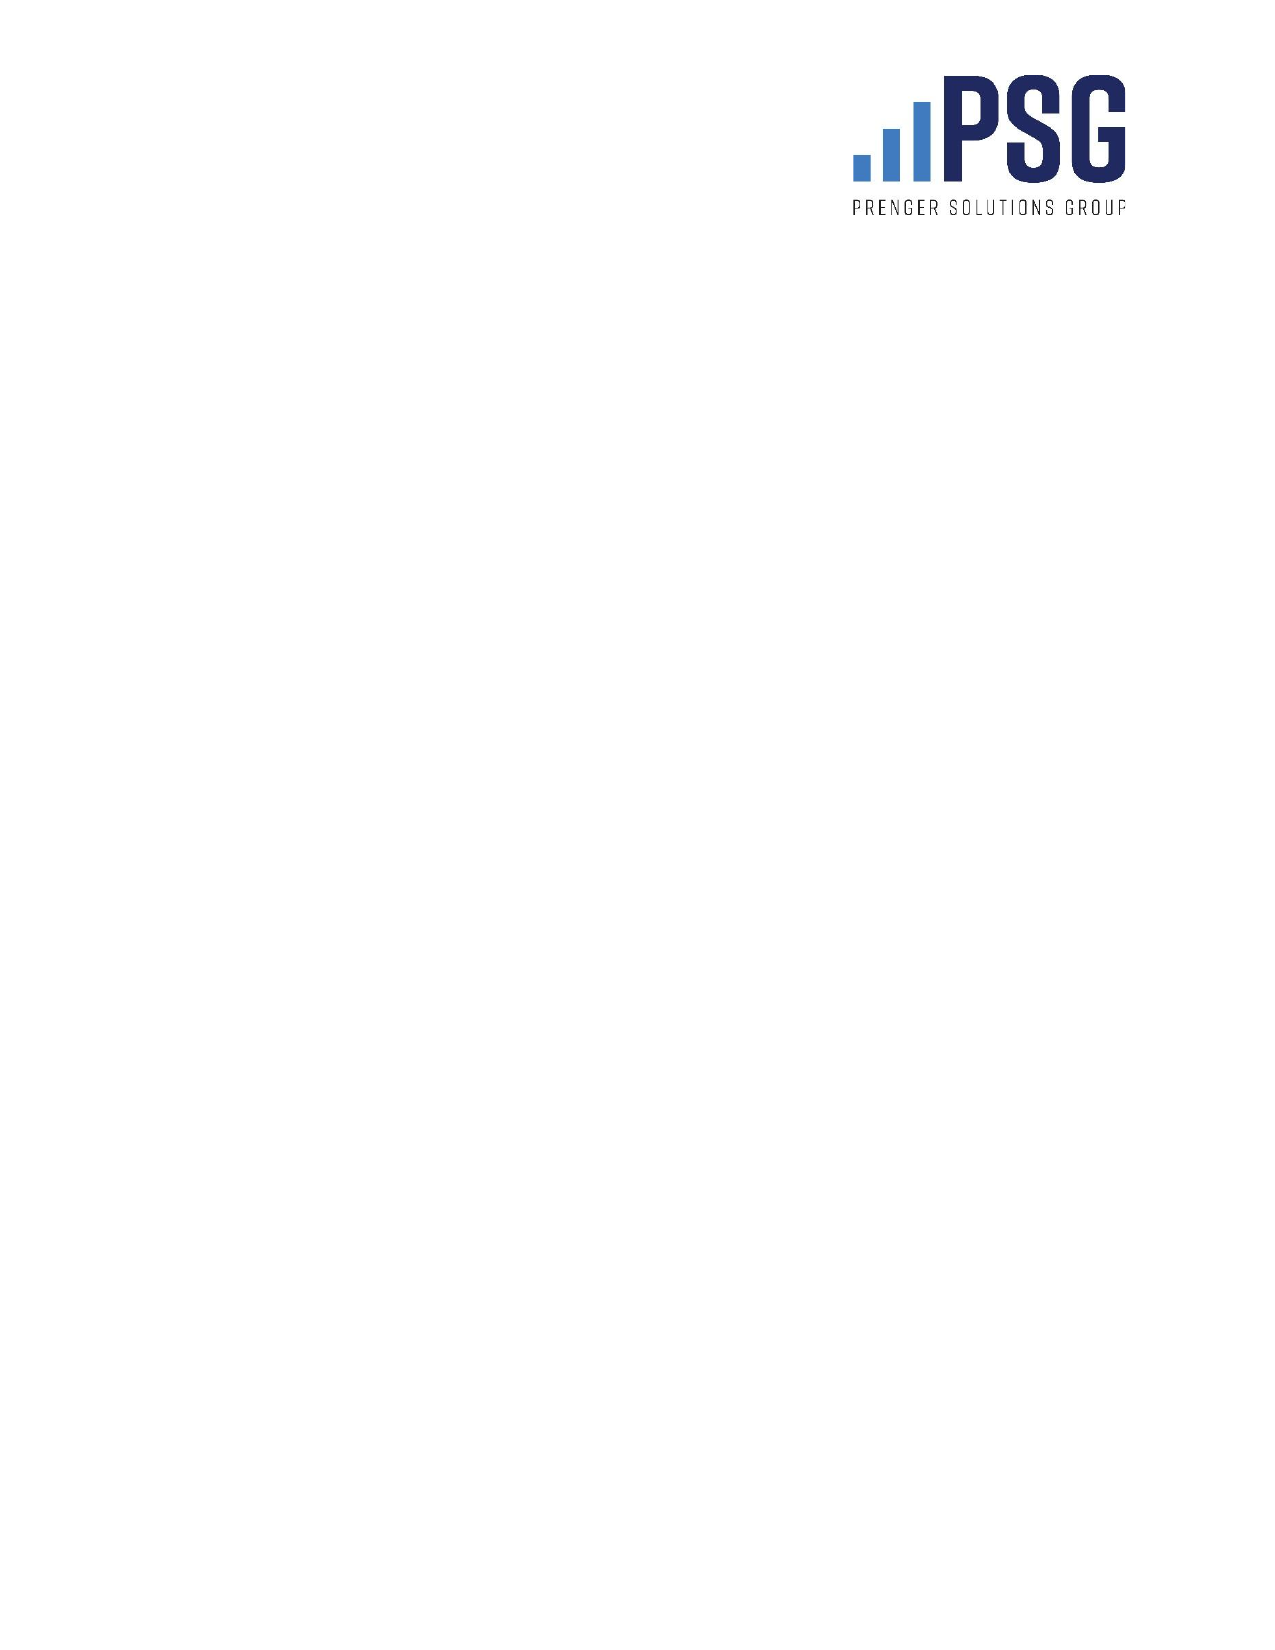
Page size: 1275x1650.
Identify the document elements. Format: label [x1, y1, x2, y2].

picture [853, 75, 1125, 215]
